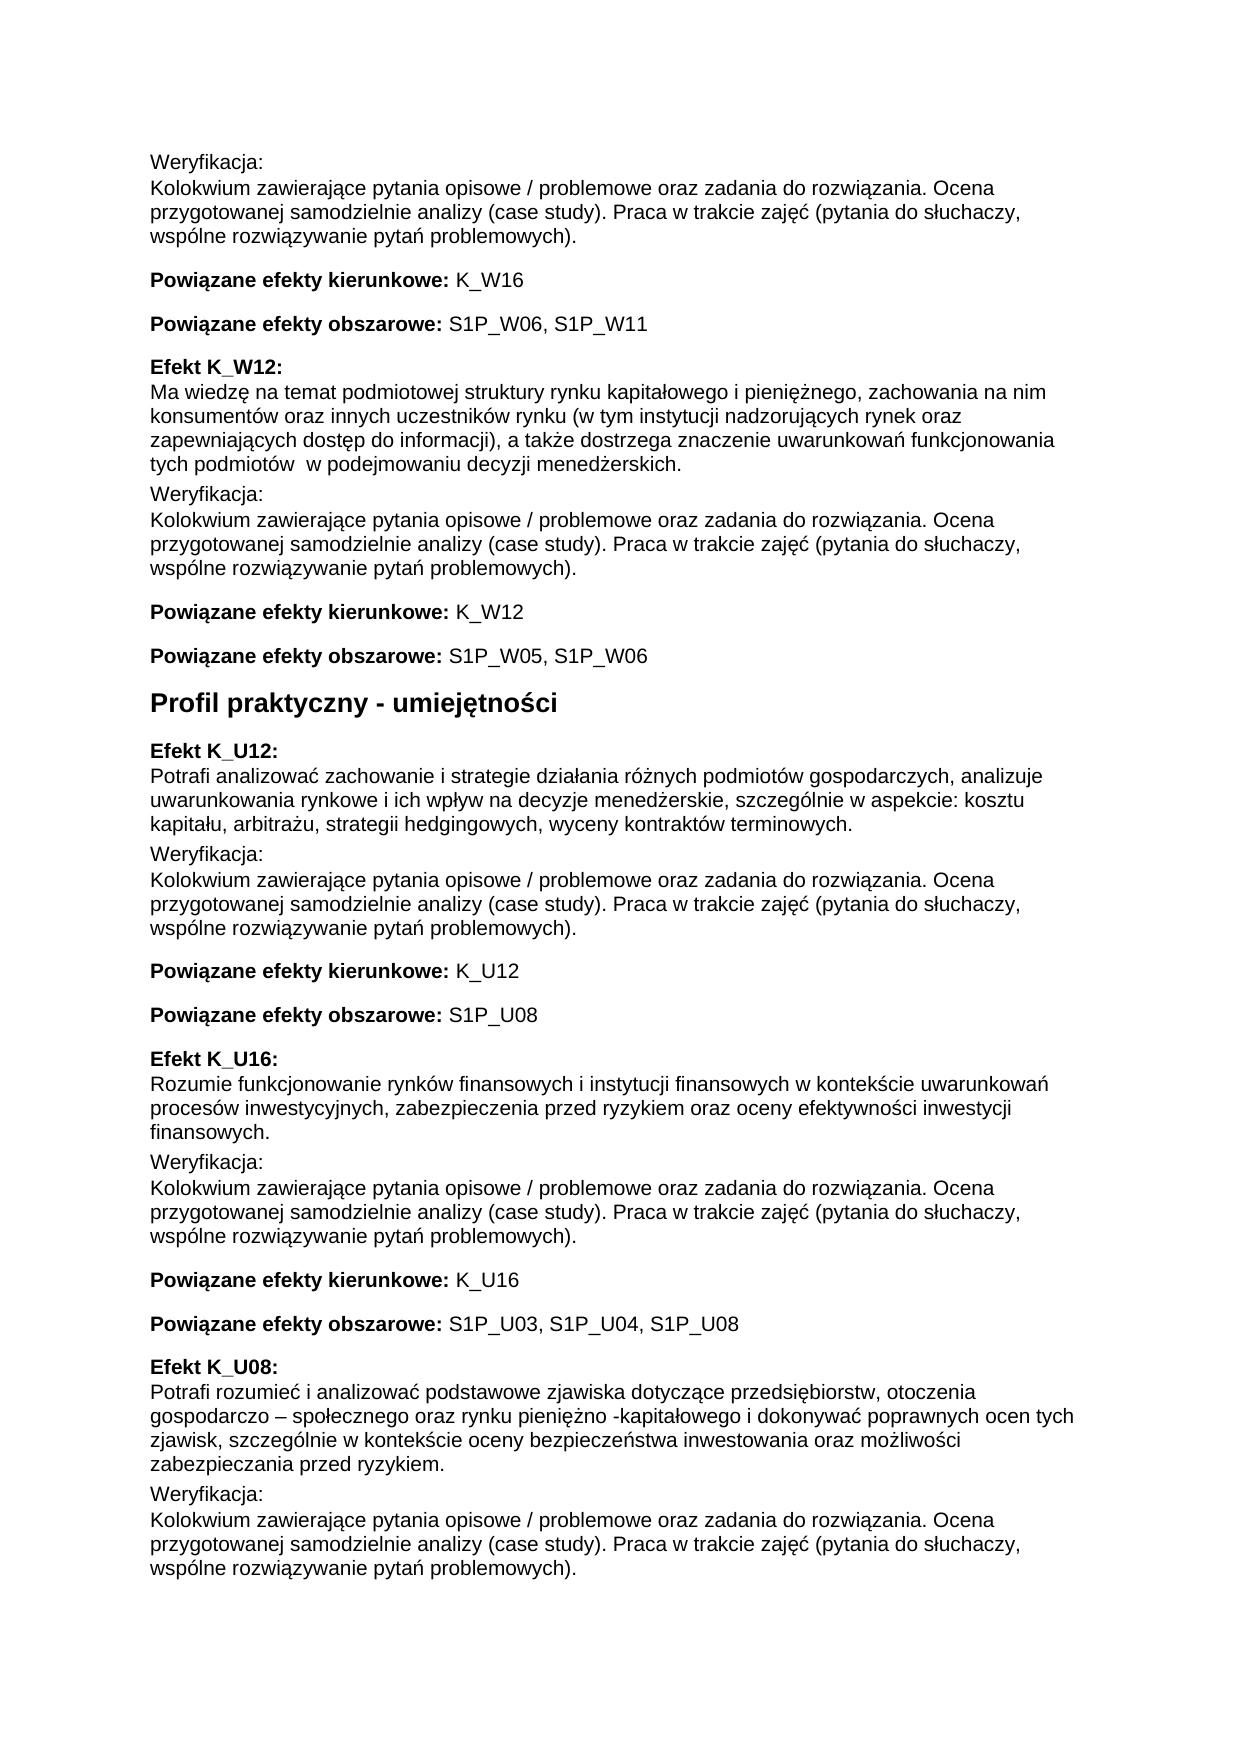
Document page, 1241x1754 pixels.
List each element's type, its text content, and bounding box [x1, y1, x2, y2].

text Efekt K_U08: [150, 1355, 1090, 1379]
text Efekt K_U12: [150, 738, 1090, 762]
text Weryfikacja: [150, 842, 1090, 866]
subtitle Profil praktyczny - umiejętności [150, 687, 1090, 719]
text Rozumie funkcjonowanie rynków finansowych i instytucji finansowych w kontekście uwarunkowań procesów inwestycyjnych, zabezpieczenia przed ryzykiem oraz oceny efektywności inwestycji finansowych. [150, 1072, 1090, 1144]
text Efekt K_U16: [150, 1047, 1090, 1071]
text Powiązane efekty obszarowe: S1P_U08 [150, 1003, 1090, 1027]
text Powiązane efekty kierunkowe: K_U16 [150, 1268, 1090, 1292]
text Weryfikacja: [150, 1150, 1090, 1174]
text Powiązane efekty obszarowe: S1P_U03, S1P_U04, S1P_U08 [150, 1311, 1090, 1335]
text Powiązane efekty obszarowe: S1P_W05, S1P_W06 [150, 644, 1090, 668]
text Powiązane efekty obszarowe: S1P_W06, S1P_W11 [150, 311, 1090, 335]
text Weryfikacja: [150, 482, 1090, 506]
text Powiązane efekty kierunkowe: K_W12 [150, 600, 1090, 624]
text Weryfikacja: [150, 1482, 1090, 1506]
text Potrafi analizować zachowanie i strategie działania różnych podmiotów gospodarczych, analizuje uwarunkowania rynkowe i ich wpływ na decyzje menedżerskie, szczególnie w aspekcie: kosztu kapitału, arbitrażu, strategii hedgingowych, wyceny kontraktów terminowych. [150, 763, 1090, 835]
text Ma wiedzę na temat podmiotowej struktury rynku kapitałowego i pieniężnego, zachowania na nim konsumentów oraz innych uczestników rynku (w tym instytucji nadzorujących rynek oraz zapewniających dostęp do informacji), a także dostrzega znaczenie uwarunkowań funkcjonowania tych podmiotów w podejmowaniu decyzji menedżerskich. [150, 380, 1090, 476]
text Potrafi rozumieć i analizować podstawowe zjawiska dotyczące przedsiębiorstw, otoczenia gospodarczo – społecznego oraz rynku pieniężno -kapitałowego i dokonywać poprawnych ocen tych zjawisk, szczególnie w kontekście oceny bezpieczeństwa inwestowania oraz możliwości zabezpieczania przed ryzykiem. [150, 1380, 1090, 1476]
text Powiązane efekty kierunkowe: K_U12 [150, 959, 1090, 983]
text Powiązane efekty kierunkowe: K_W16 [150, 268, 1090, 292]
text Efekt K_W12: [150, 355, 1090, 379]
text Weryfikacja: [150, 150, 1090, 174]
